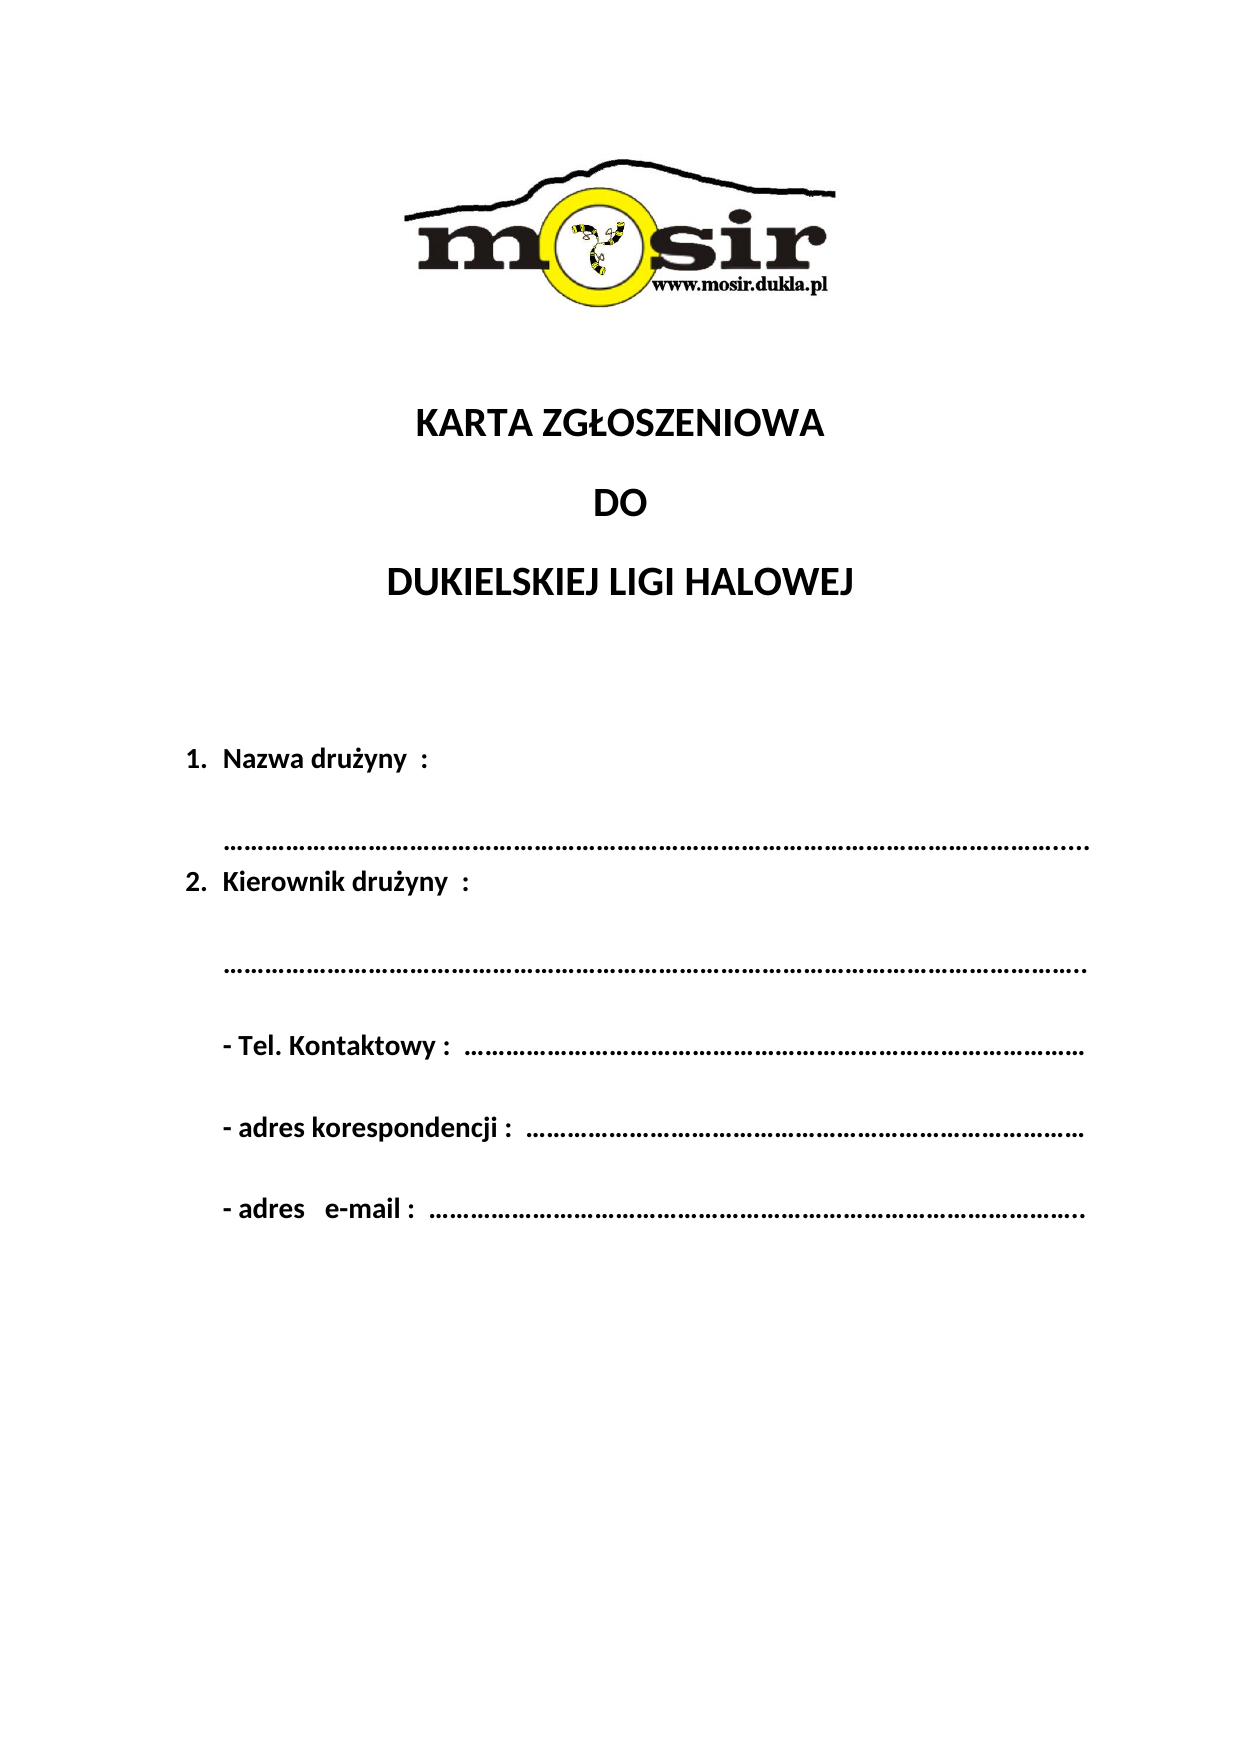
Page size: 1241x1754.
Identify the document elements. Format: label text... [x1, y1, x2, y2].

text KARTA ZGŁOSZENIOWA [148, 396, 1093, 447]
list …………………………………………………………………………………………………………..... [223, 822, 1093, 858]
list Nazwa drużyny : [185, 740, 1093, 776]
list - adres korespondencji : ……………………………………………………………………… [223, 1109, 1093, 1144]
list - Tel. Kontaktowy : ……………………………………………………………………………… [223, 1027, 1093, 1062]
list - adres e-mail : ………………………………………………………………………………….. [223, 1191, 1093, 1226]
list Kierownik drużyny : [185, 863, 1093, 899]
text DO [148, 476, 1093, 527]
text DUKIELSKIEJ LIGI HALOWEJ [148, 555, 1093, 606]
list …………………………………………………………………………………………………………….. [223, 945, 1093, 981]
picture [401, 135, 840, 319]
